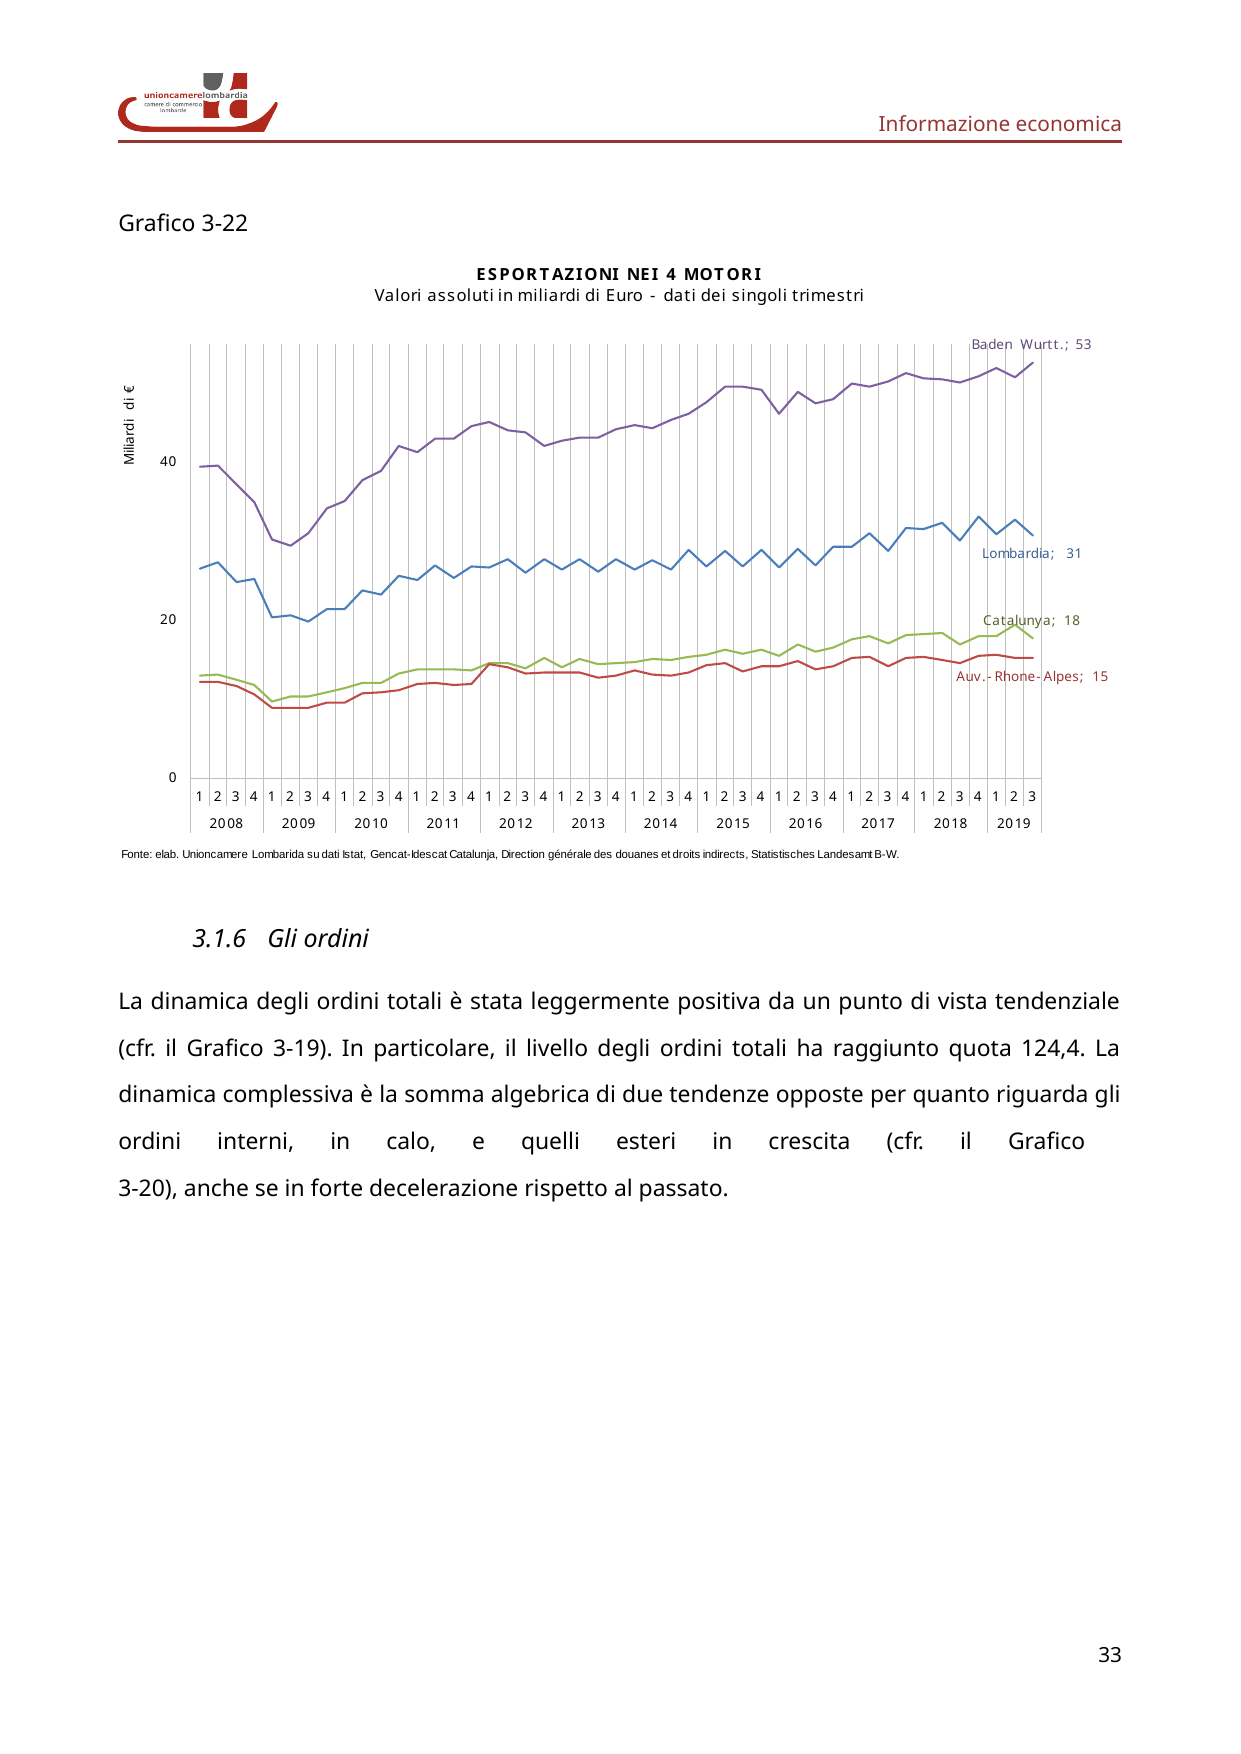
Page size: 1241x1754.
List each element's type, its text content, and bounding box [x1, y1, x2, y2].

picture [118, 73, 278, 132]
text La dinamica degli ordini totali è stata leggermente positiva da un punto di vista tendenziale (cfr. il Grafico 3-19). In particolare, il livello degli ordini totali ha raggiunto quota 124,4. La dinamica complessiva è la somma algebrica di due tendenze opposte per quanto riguarda gli ordini interni, in calo, e quelli esteri in crescita (cfr. il Grafico 3-20), anche se in forte decelerazione rispetto al passato. [118, 984, 1122, 1203]
subtitle Gli ordini [192, 921, 1122, 955]
